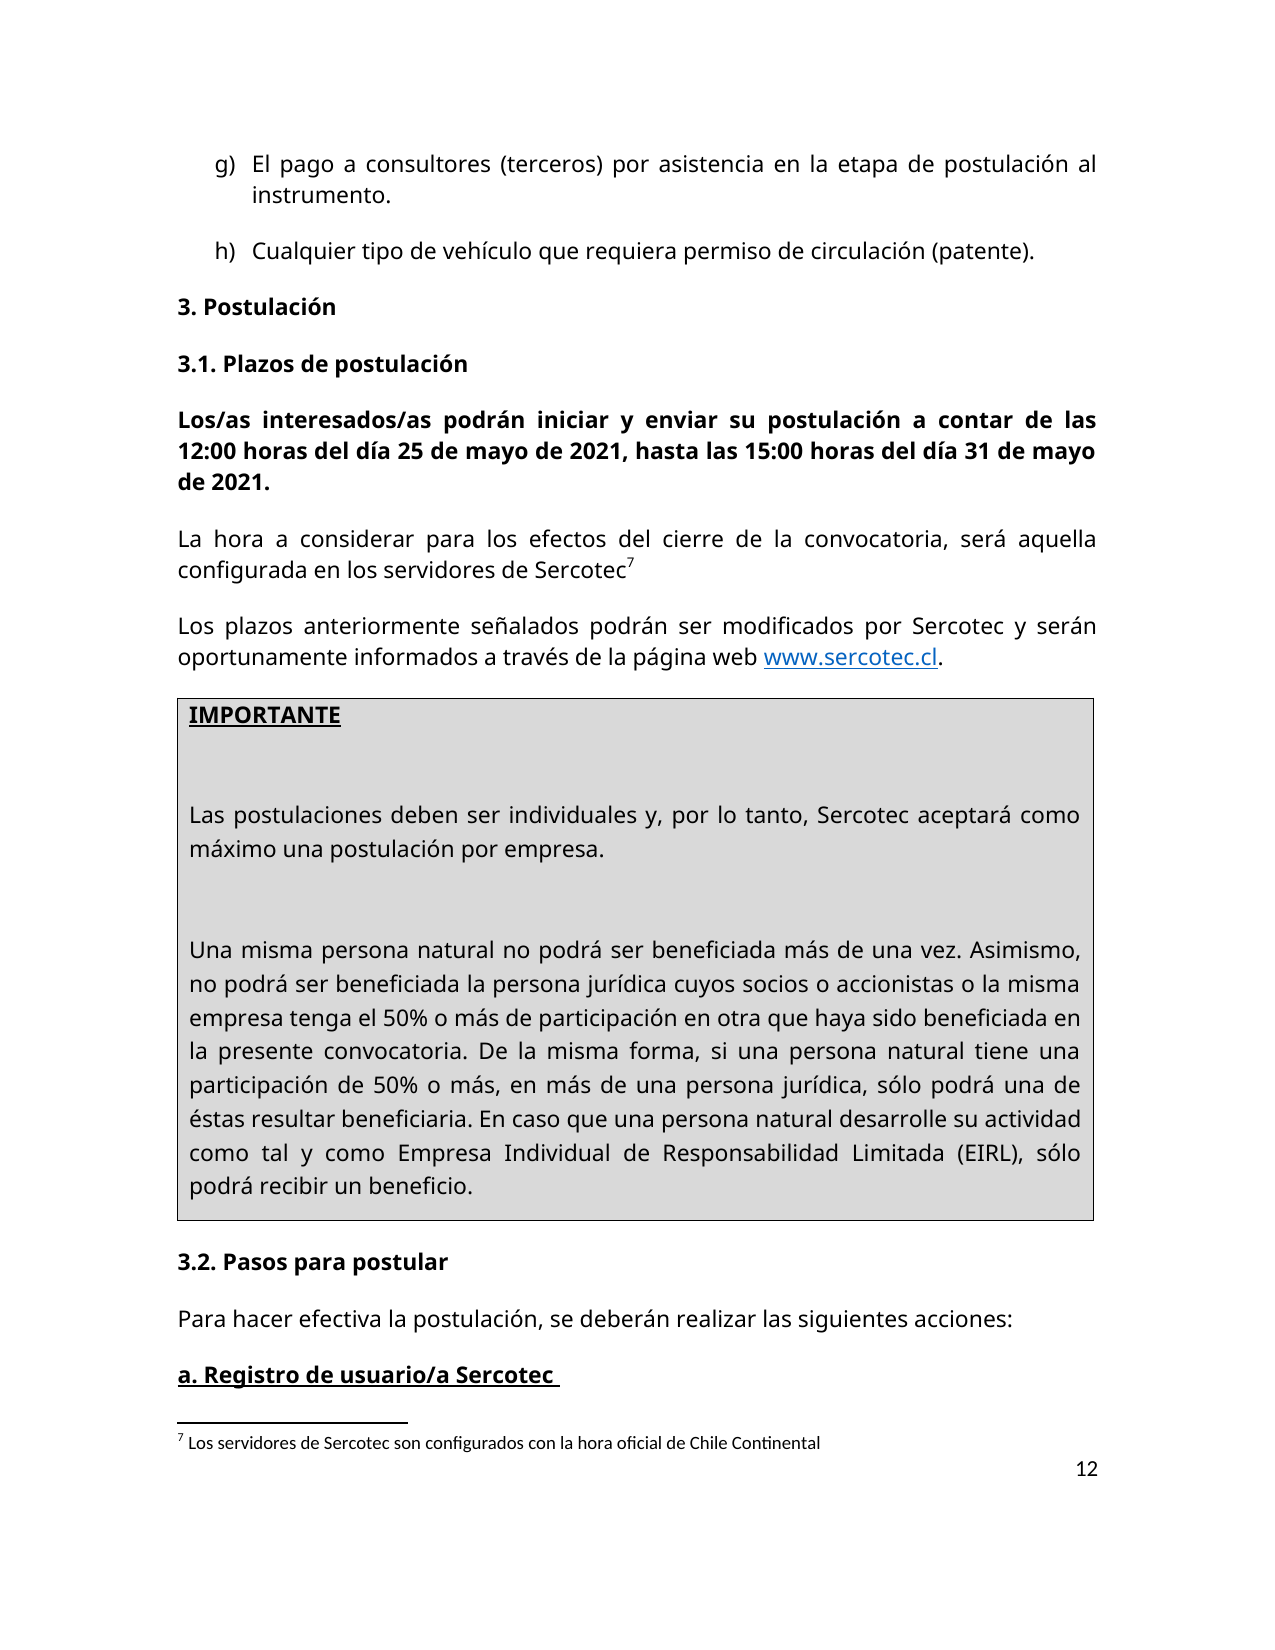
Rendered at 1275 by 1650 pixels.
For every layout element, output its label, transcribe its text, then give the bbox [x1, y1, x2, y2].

list Cualquier tipo de vehículo que requiera permiso de circulación (patente). [214, 235, 1098, 266]
text 3.2. Pasos para postular [177, 1246, 1098, 1278]
list El pago a consultores (terceros) por asistencia en la etapa de postulación al instrumento. [214, 148, 1098, 210]
text Los/as interesados/as podrán iniciar y enviar su postulación a contar de las 12:00 horas del día 25 de mayo de 2021, hasta las 15:00 horas del día 31 de mayo de 2021. [177, 404, 1098, 498]
text 3. Postulación [177, 291, 1098, 323]
text 3.1. Plazos de postulación [177, 348, 1098, 379]
table_header IMPORTANTE Las postulaciones deben ser individuales y, por lo tanto, Sercotec aceptará como máximo una postulación por empresa. Una misma persona natural no podrá ser beneficiada más de una vez. Asimismo, no podrá ser beneficiada la persona jurídica cuyos socios o accionistas o la misma empresa tenga el 50% o más de participación en otra que haya sido beneficiada en la presente convocatoria. De la misma forma, si una persona natural tiene una participación de 50% o más, en más de una persona jurídica, sólo podrá una de éstas resultar beneficiaria. En caso que una persona natural desarrolle su actividad como tal y como Empresa Individual de Responsabilidad Limitada (EIRL), sólo podrá recibir un beneficio. [178, 699, 1093, 1220]
text a. Registro de usuario/a Sercotec [177, 1359, 1098, 1390]
text Para hacer efectiva la postulación, se deberán realizar las siguientes acciones: [177, 1303, 1098, 1334]
text Los plazos anteriormente señalados podrán ser modificados por Sercotec y serán oportunamente informados a través de la página web www.sercotec.cl. [177, 610, 1098, 673]
text La hora a considerar para los efectos del cierre de la convocatoria, será aquella configurada en los servidores de Sercotec [177, 523, 1098, 585]
